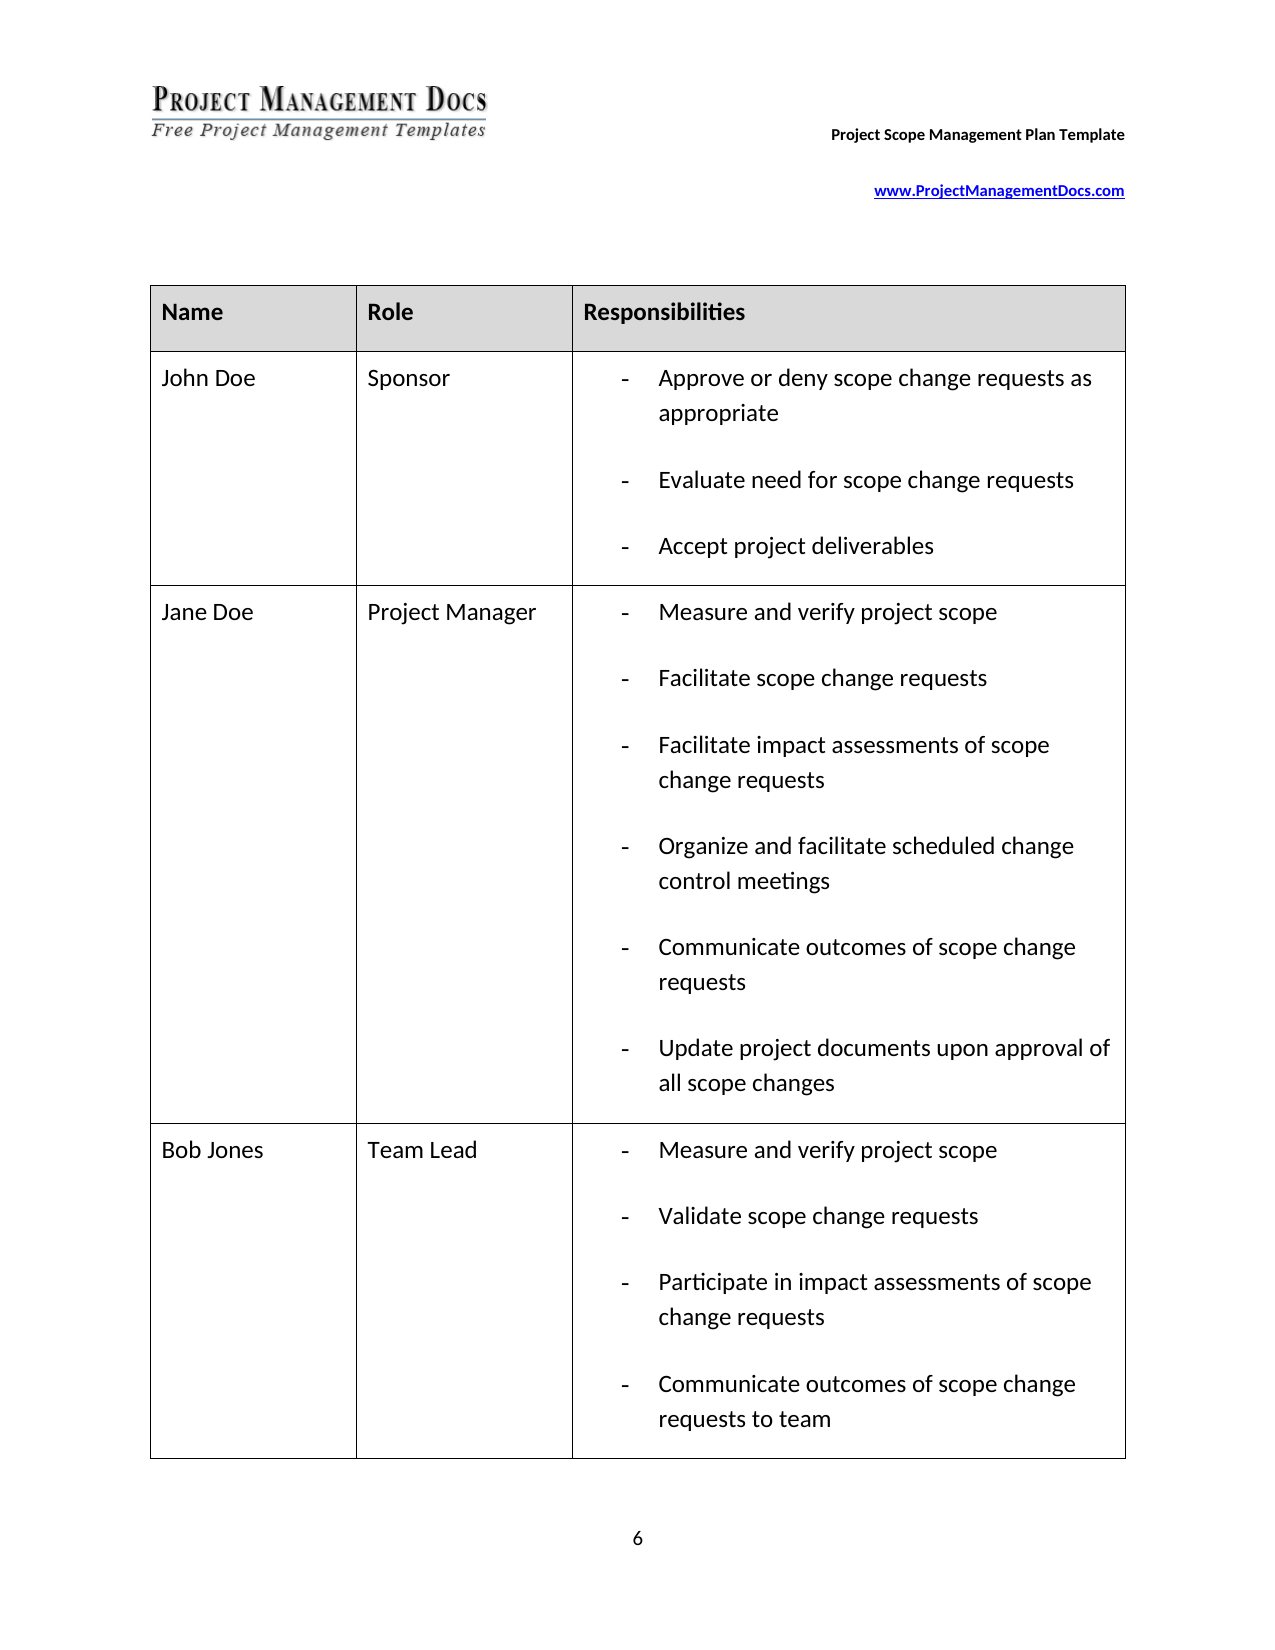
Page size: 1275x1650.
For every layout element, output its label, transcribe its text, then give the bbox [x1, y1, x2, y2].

table_header Role [357, 286, 572, 351]
table_cell Jane Doe [151, 586, 356, 1122]
table_cell John Doe [151, 352, 356, 585]
table_cell Measure and verify project scope Facilitate scope change requests Facilitate impact assessments of scope change requests Organize and facilitate scheduled change control meetings Communicate outcomes of scope change requests Update project documents upon approval of all scope changes [573, 586, 1125, 1122]
table_cell Approve or deny scope change requests as appropriate Evaluate need for scope change requests Accept project deliverables [573, 352, 1125, 585]
picture [150, 85, 488, 141]
table_cell Bob Jones [151, 1124, 356, 1458]
table_cell Team Lead [357, 1124, 572, 1458]
table_header Name [151, 286, 356, 351]
table_header Responsibilities [573, 286, 1125, 351]
table_cell Sponsor [357, 352, 572, 585]
table_cell Project Manager [357, 586, 572, 1122]
